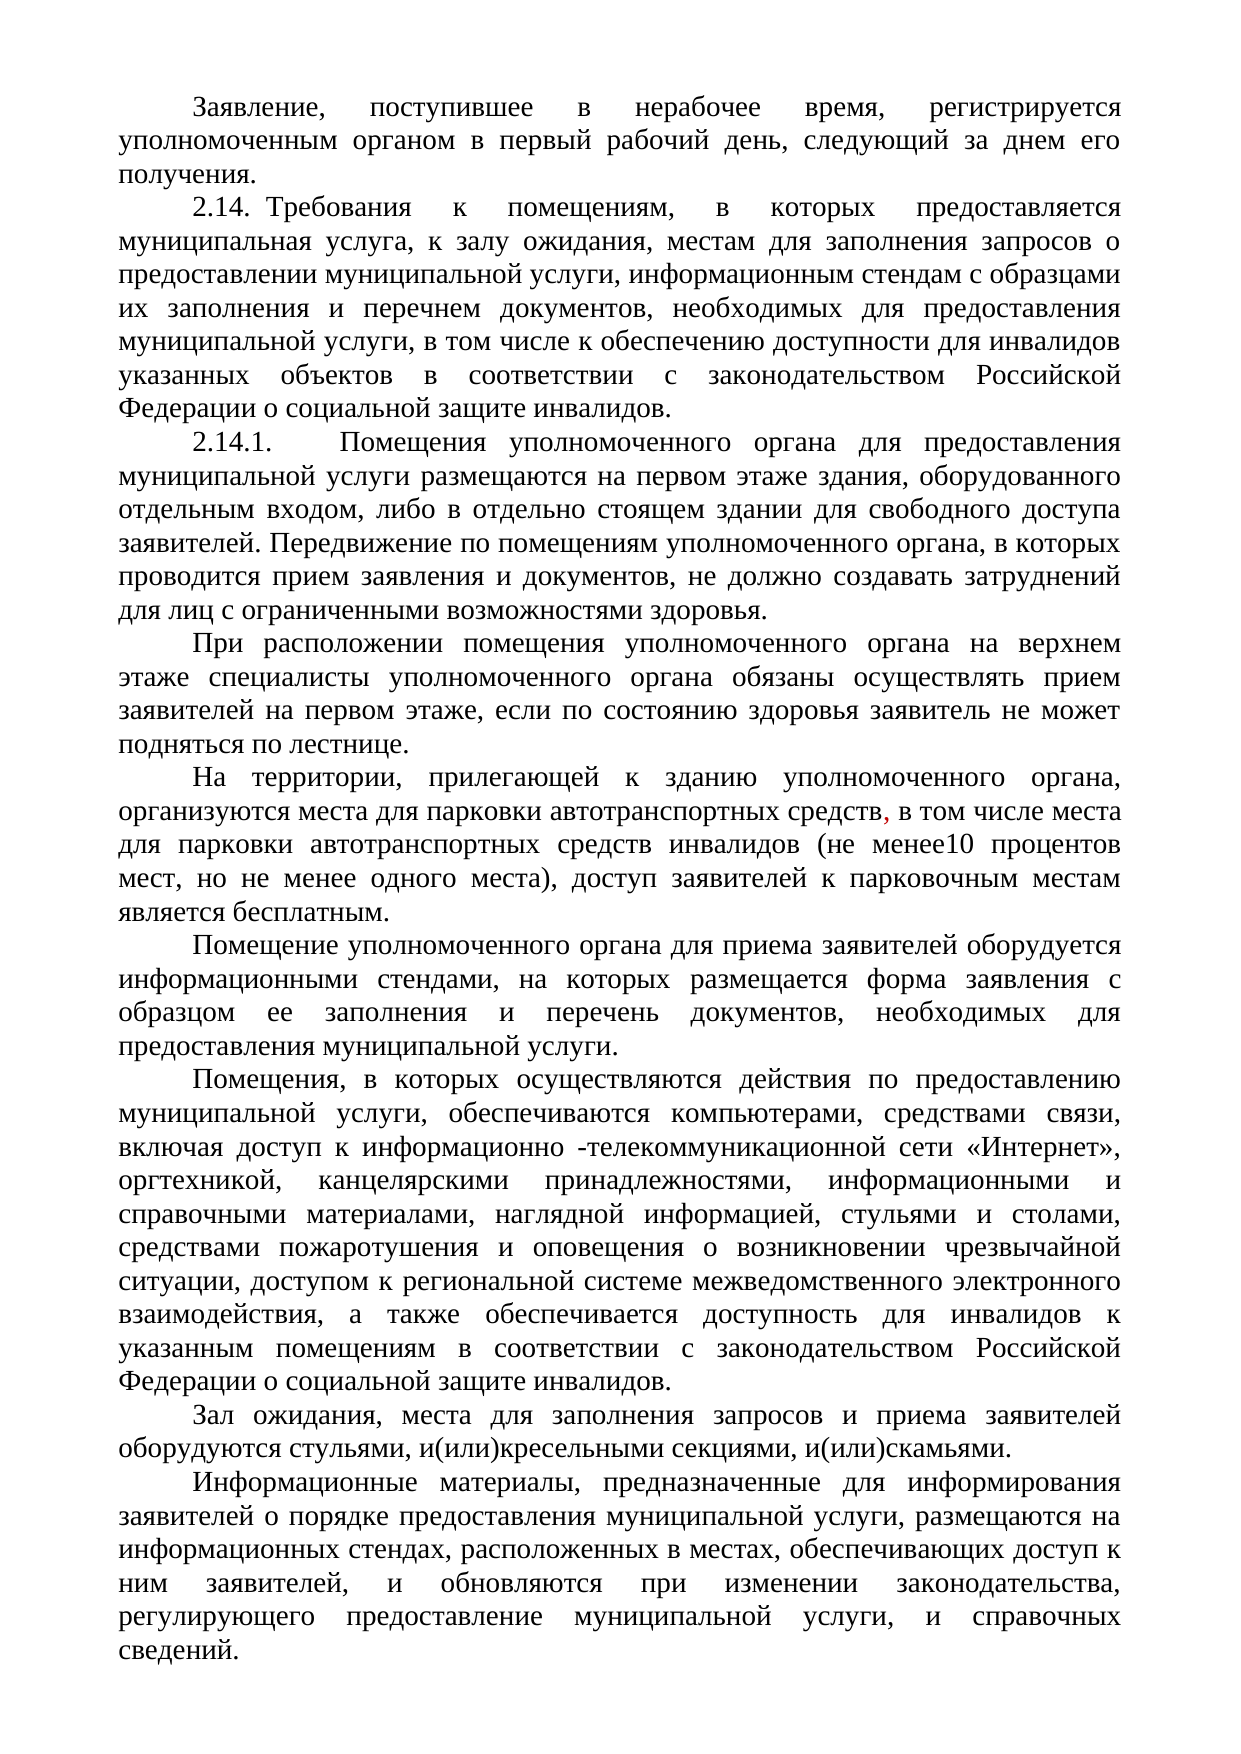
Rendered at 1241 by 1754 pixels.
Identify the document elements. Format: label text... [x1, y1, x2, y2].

text На территории, прилегающей к зданию уполномоченного органа, организуются места для парковки автотранспортных средств, в том числе места для парковки автотранспортных средств инвалидов (не менее10 процентов мест, но не менее одного места), доступ заявителей к парковочным местам является бесплатным. [118, 759, 1122, 927]
list Помещения уполномоченного органа для предоставления муниципальной услуги размещаются на первом этаже здания, оборудованного отдельным входом, либо в отдельно стоящем здании для свободного доступа заявителей. Передвижение по помещениям уполномоченного органа, в которых проводится прием заявления и документов, не должно создавать затруднений для лиц с ограниченными возможностями здоровья. [118, 424, 1122, 625]
text При расположении помещения уполномоченного органа на верхнем этаже специалисты уполномоченного органа обязаны осуществлять прием заявителей на первом этаже, если по состоянию здоровья заявитель не может подняться по лестнице. [118, 625, 1122, 759]
text Помещения, в которых осуществляются действия по предоставлению муниципальной услуги, обеспечиваются компьютерами, средствами связи, включая доступ к информационно -телекоммуникационной сети «Интернет», оргтехникой, канцелярскими принадлежностями, информационными и справочными материалами, наглядной информацией, стульями и столами, средствами пожаротушения и оповещения о возникновении чрезвычайной ситуации, доступом к региональной системе межведомственного электронного взаимодействия, а также обеспечивается доступность для инвалидов к указанным помещениям в соответствии с законодательством Российской Федерации о социальной защите инвалидов. [118, 1062, 1122, 1397]
text Зал ожидания, места для заполнения запросов и приема заявителей оборудуются стульями, и(или)кресельными секциями, и(или)скамьями. [118, 1397, 1122, 1464]
text Заявление, поступившее в нерабочее время, регистрируется уполномоченным органом в первый рабочий день, следующий за днем его получения. [118, 89, 1122, 189]
text Помещение уполномоченного органа для приема заявителей оборудуется информационными стендами, на которых размещается форма заявления с образцом ее заполнения и перечень документов, необходимых для предоставления муниципальной услуги. [118, 927, 1122, 1061]
list Требования к помещениям, в которых предоставляется муниципальная услуга, к залу ожидания, местам для заполнения запросов о предоставлении муниципальной услуги, информационным стендам с образцами их заполнения и перечнем документов, необходимых для предоставления муниципальной услуги, в том числе к обеспечению доступности для инвалидов указанных объектов в соответствии с законодательством Российской Федерации о социальной защите инвалидов. [118, 189, 1122, 424]
text Информационные материалы, предназначенные для информирования заявителей о порядке предоставления муниципальной услуги, размещаются на информационных стендах, расположенных в местах, обеспечивающих доступ к ним заявителей, и обновляются при изменении законодательства, регулирующего предоставление муниципальной услуги, и справочных сведений. [118, 1464, 1122, 1665]
